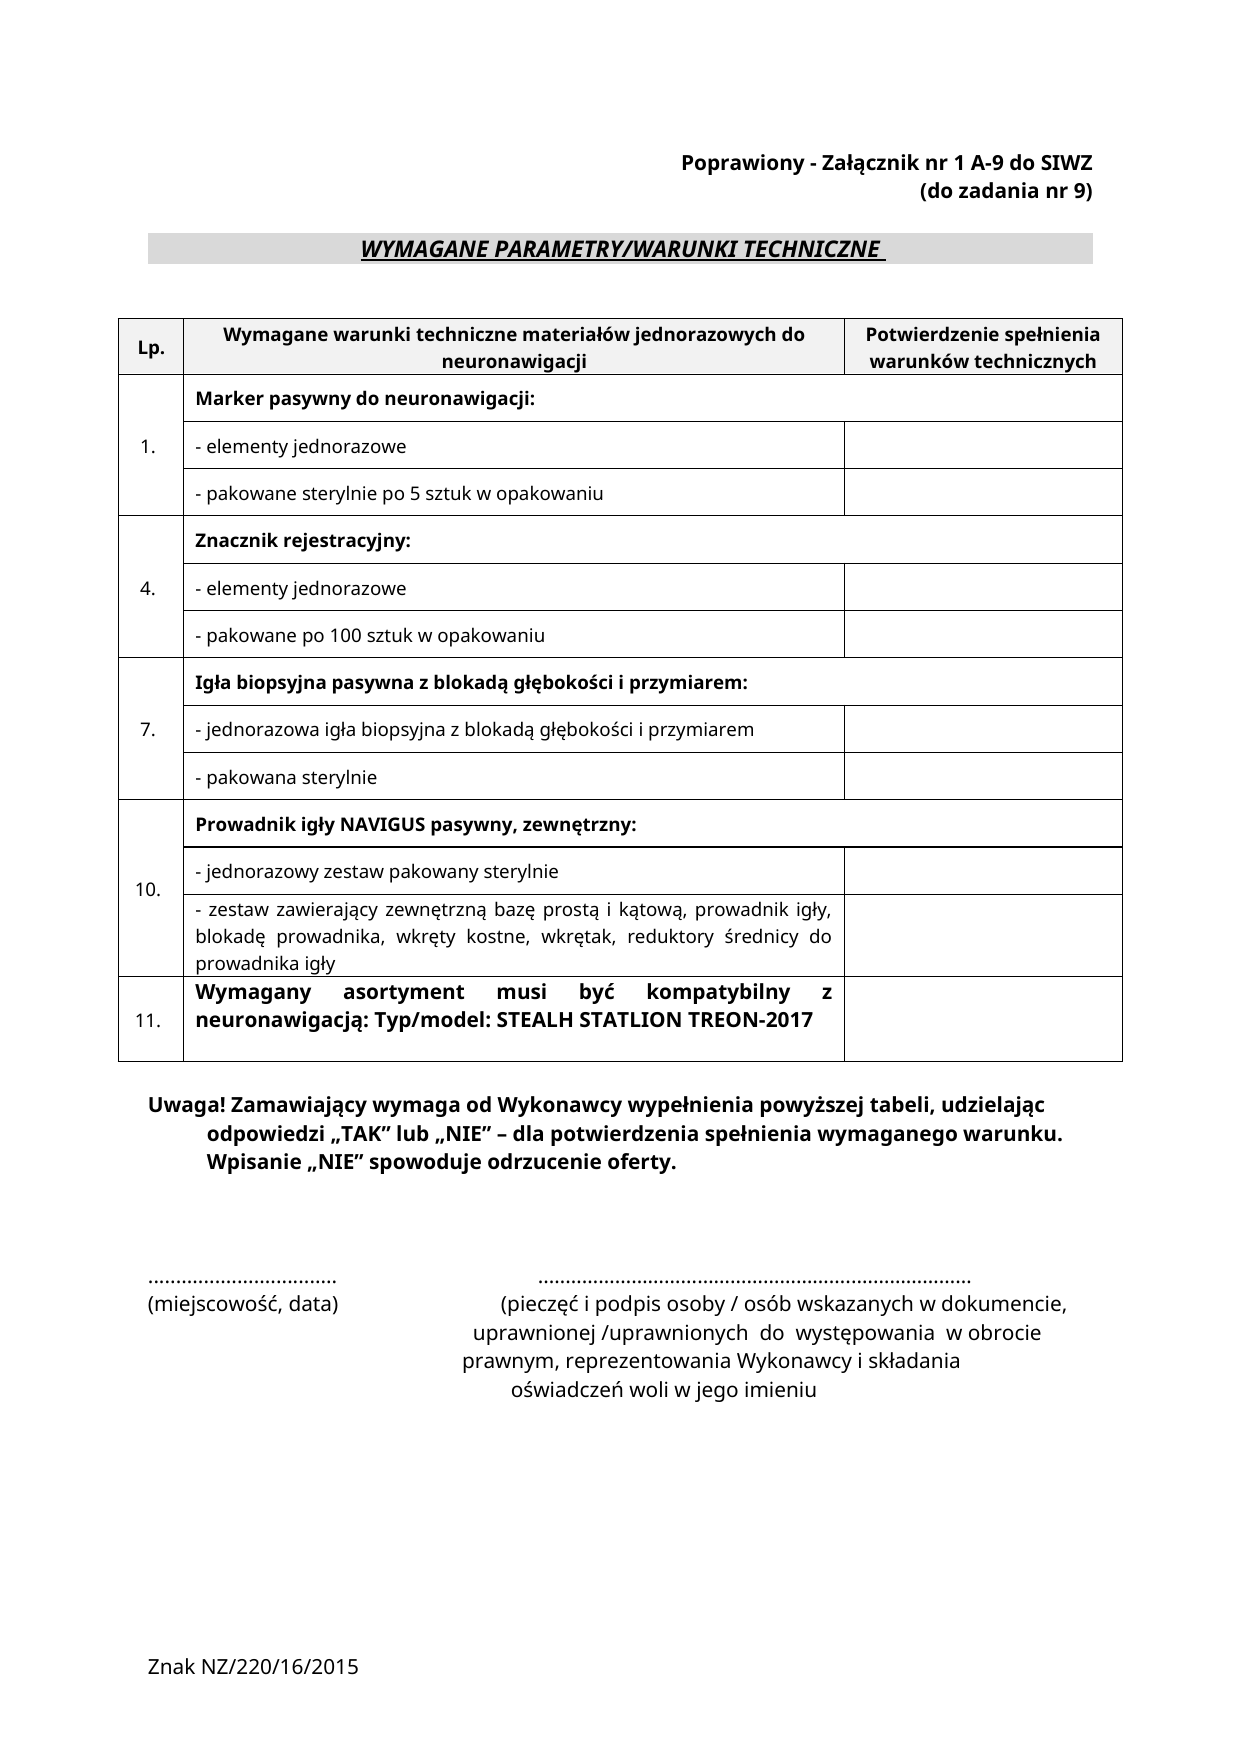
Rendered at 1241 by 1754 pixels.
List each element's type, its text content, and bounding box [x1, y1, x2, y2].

table_cell - elementy jednorazowe [184, 564, 844, 610]
table_cell - jednorazowy zestaw pakowany sterylnie [184, 848, 844, 894]
table_cell [845, 564, 1122, 610]
table_cell [845, 977, 1122, 1061]
table_cell [845, 895, 1122, 976]
text .................................. ..………………………………………………..………………… (miejscowość, data) (pieczęć i podpis osoby / osób wskazanych w dokumencie, [148, 1261, 1093, 1318]
table_cell [845, 422, 1122, 468]
text prawnym, reprezentowania Wykonawcy i składania [148, 1346, 1093, 1375]
text oświadczeń woli w jego imieniu [148, 1375, 1093, 1403]
table_cell Marker pasywny do neuronawigacji: [184, 375, 1122, 421]
text Uwaga! Zamawiający wymaga od Wykonawcy wypełnienia powyższej tabeli, udzielając odpowiedzi „TAK” lub „NIE” – dla potwierdzenia spełnienia wymaganego warunku. Wpisanie „NIE” spowoduje odrzucenie oferty. [148, 1091, 1093, 1176]
table_cell [119, 658, 183, 799]
table_cell - pakowana sterylnie [184, 753, 844, 799]
table_cell [845, 469, 1122, 515]
table_cell [119, 977, 183, 1061]
table_cell [845, 753, 1122, 799]
table_header Wymagane warunki techniczne materiałów jednorazowych do neuronawigacji [184, 319, 844, 373]
text Poprawiony - Załącznik nr 1 A-9 do SIWZ [148, 148, 1093, 176]
table_cell Znacznik rejestracyjny: [184, 516, 1122, 563]
table_cell [119, 375, 183, 515]
table_cell Wymagany asortyment musi być kompatybilny z neuronawigacją: Typ/model: STEALH STATLION TREON-2017 [184, 977, 844, 1061]
table_cell Igła biopsyjna pasywna z blokadą głębokości i przymiarem: [184, 658, 1122, 704]
table_cell - pakowane po 100 sztuk w opakowaniu [184, 611, 844, 657]
table_cell - pakowane sterylnie po 5 sztuk w opakowaniu [184, 469, 844, 515]
table_cell - zestaw zawierający zewnętrzną bazę prostą i kątową, prowadnik igły, blokadę prowadnika, wkręty kostne, wkrętak, reduktory średnicy do prowadnika igły [184, 895, 844, 976]
table_cell Prowadnik igły NAVIGUS pasywny, zewnętrzny: [184, 800, 1122, 846]
table_cell - jednorazowa igła biopsyjna z blokadą głębokości i przymiarem [184, 706, 844, 752]
text uprawnionej /uprawnionych do występowania w obrocie [148, 1318, 1093, 1346]
table_cell - elementy jednorazowe [184, 422, 844, 468]
table_header Potwierdzenie spełnienia warunków technicznych [845, 319, 1122, 373]
table_header Lp. [119, 319, 183, 373]
table_cell [845, 848, 1122, 894]
text WYMAGANE PARAMETRY/WARUNKI TECHNICZNE [148, 233, 1093, 264]
table_cell [845, 706, 1122, 752]
table_cell [119, 800, 183, 976]
table_cell [119, 516, 183, 657]
text (do zadania nr 9) [148, 176, 1093, 204]
table_cell [845, 611, 1122, 657]
